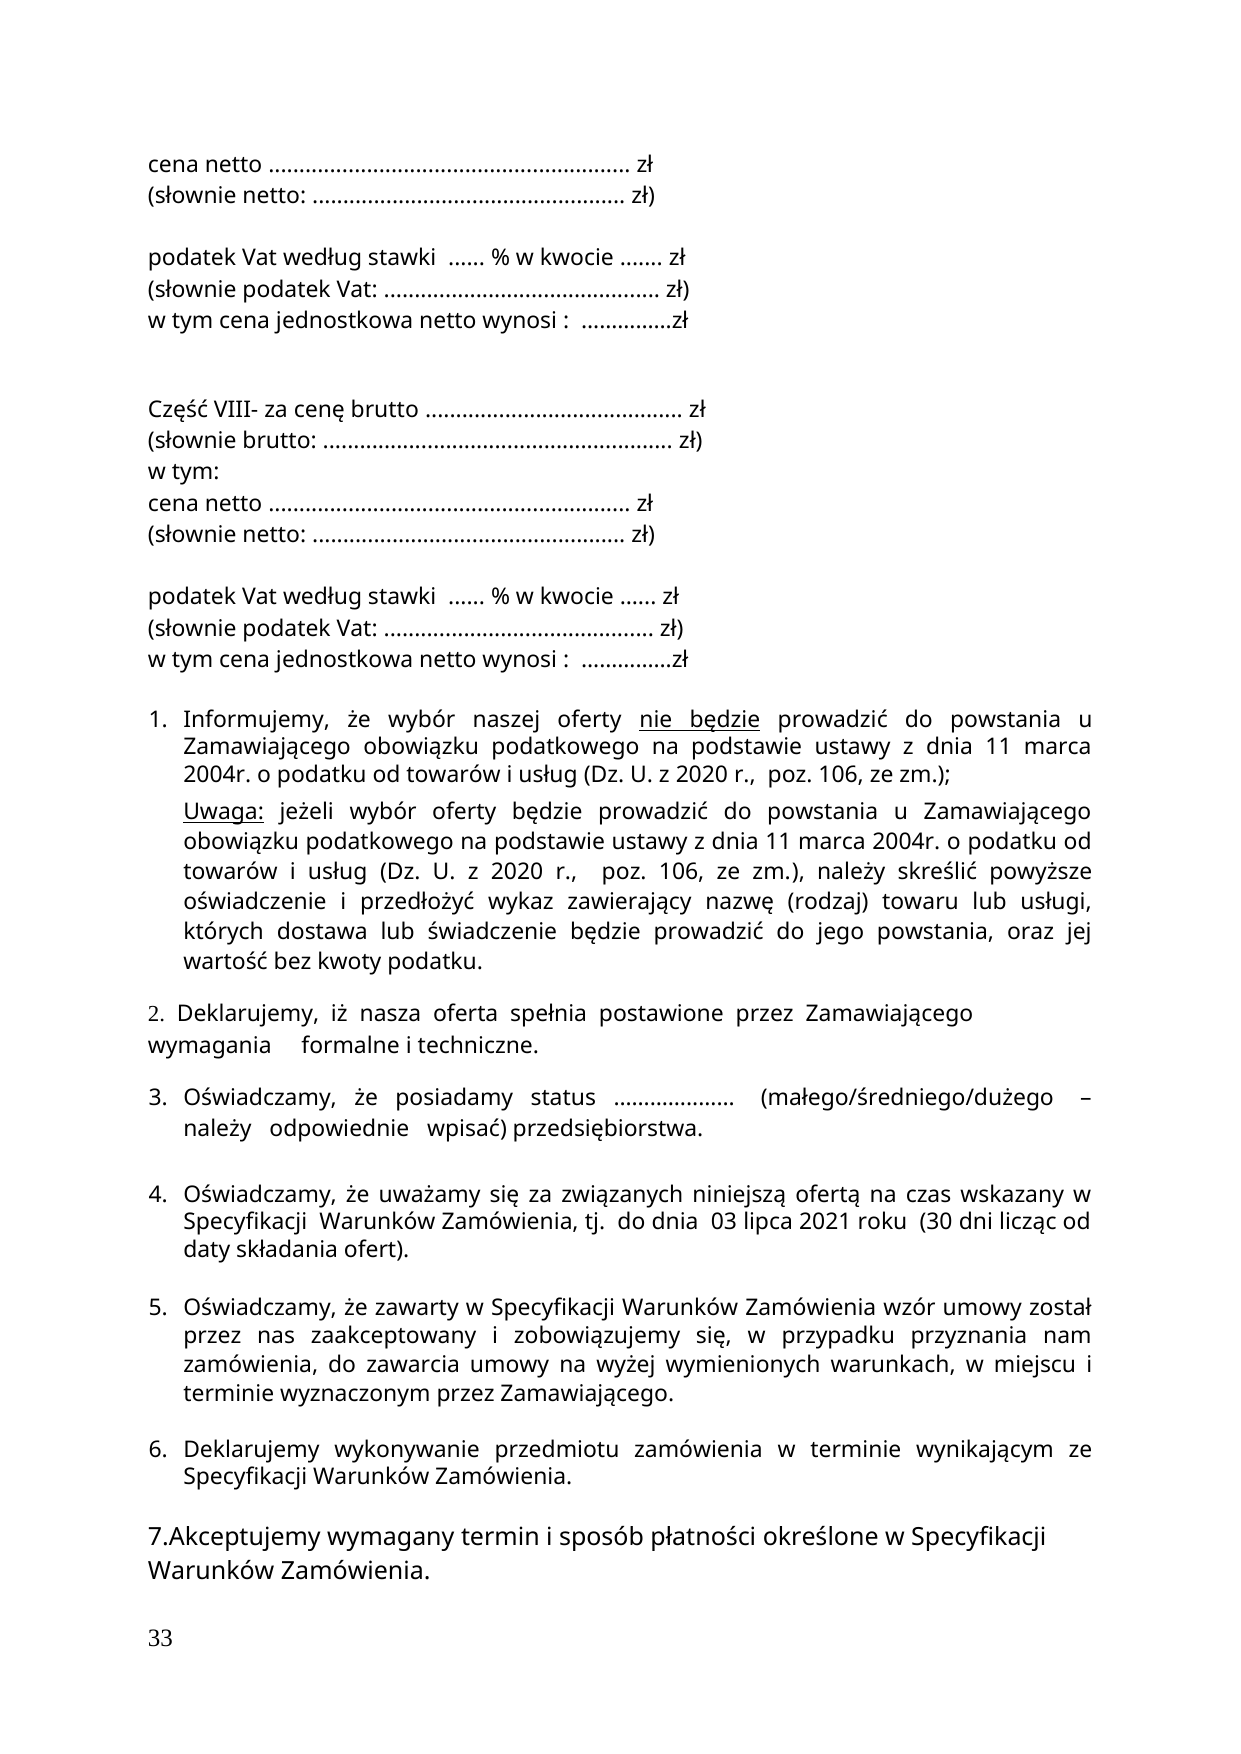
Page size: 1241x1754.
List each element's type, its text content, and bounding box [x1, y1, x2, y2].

list Oświadczamy, że posiadamy status …………..…… (małego/średniego/dużego – należy odpowiednie wpisać) przedsiębiorstwa. [148, 1081, 1093, 1143]
text 7.Akceptujemy wymagany termin i sposób płatności określone w Specyfikacji Warunków Zamówienia. [148, 1518, 1093, 1586]
text (słownie podatek Vat: ............................................. zł) [148, 273, 1093, 304]
text (słownie netto: ................................................... zł) [148, 179, 1093, 210]
list Deklarujemy wykonywanie przedmiotu zamówienia w terminie wynikającym ze Specyfikacji Warunków Zamówienia. [148, 1435, 1093, 1491]
text w tym: [148, 455, 1093, 486]
text Uwaga: jeżeli wybór oferty będzie prowadzić do powstania u Zamawiającego obowiązku podatkowego na podstawie ustawy z dnia 11 marca 2004r. o podatku od towarów i usług (Dz. U. z 2020 r., poz. 106, ze zm.), należy skreślić powyższe oświadczenie i przedłożyć wykaz zawierający nazwę (rodzaj) towaru lub usługi, których dostawa lub świadczenie będzie prowadzić do jego powstania, oraz jej wartość bez kwoty podatku. [183, 796, 1093, 976]
text Część VIII- za cenę brutto .......................................... zł [148, 393, 1093, 424]
list Oświadczamy, że uważamy się za związanych niniejszą ofertą na czas wskazany w Specyfikacji Warunków Zamówienia, tj. do dnia 03 lipca 2021 roku (30 dni licząc od daty składania ofert). [148, 1180, 1093, 1264]
text w tym cena jednostkowa netto wynosi : ……………zł [148, 643, 1093, 674]
list Oświadczamy, że zawarty w Specyfikacji Warunków Zamówienia wzór umowy został przez nas zaakceptowany i zobowiązujemy się, w przypadku przyznania nam zamówienia, do zawarcia umowy na wyżej wymienionych warunkach, w miejscu i terminie wyznaczonym przez Zamawiającego. [148, 1292, 1093, 1408]
text podatek Vat według stawki ...... % w kwocie …... zł [148, 580, 1093, 611]
text podatek Vat według stawki ...... % w kwocie ....... zł [148, 241, 1093, 273]
text cena netto ........................................................... zł [148, 486, 1093, 518]
text (słownie netto: ................................................... zł) [148, 518, 1093, 549]
text cena netto ........................................................... zł [148, 148, 1093, 179]
text 2. Deklarujemy, iż nasza oferta spełnia postawione przez Zamawiającego wymagania formalne i techniczne. [148, 997, 1093, 1060]
text (słownie brutto: ......................................................... zł) [148, 424, 1093, 455]
text (słownie podatek Vat: ............................................ zł) [148, 611, 1093, 643]
text w tym cena jednostkowa netto wynosi : ……………zł [148, 304, 1093, 335]
list Informujemy, że wybór naszej oferty nie będzie prowadzić do powstania u Zamawiającego obowiązku podatkowego na podstawie ustawy z dnia 11 marca 2004r. o podatku od towarów i usług (Dz. U. z 2020 r., poz. 106, ze zm.); [148, 705, 1093, 789]
